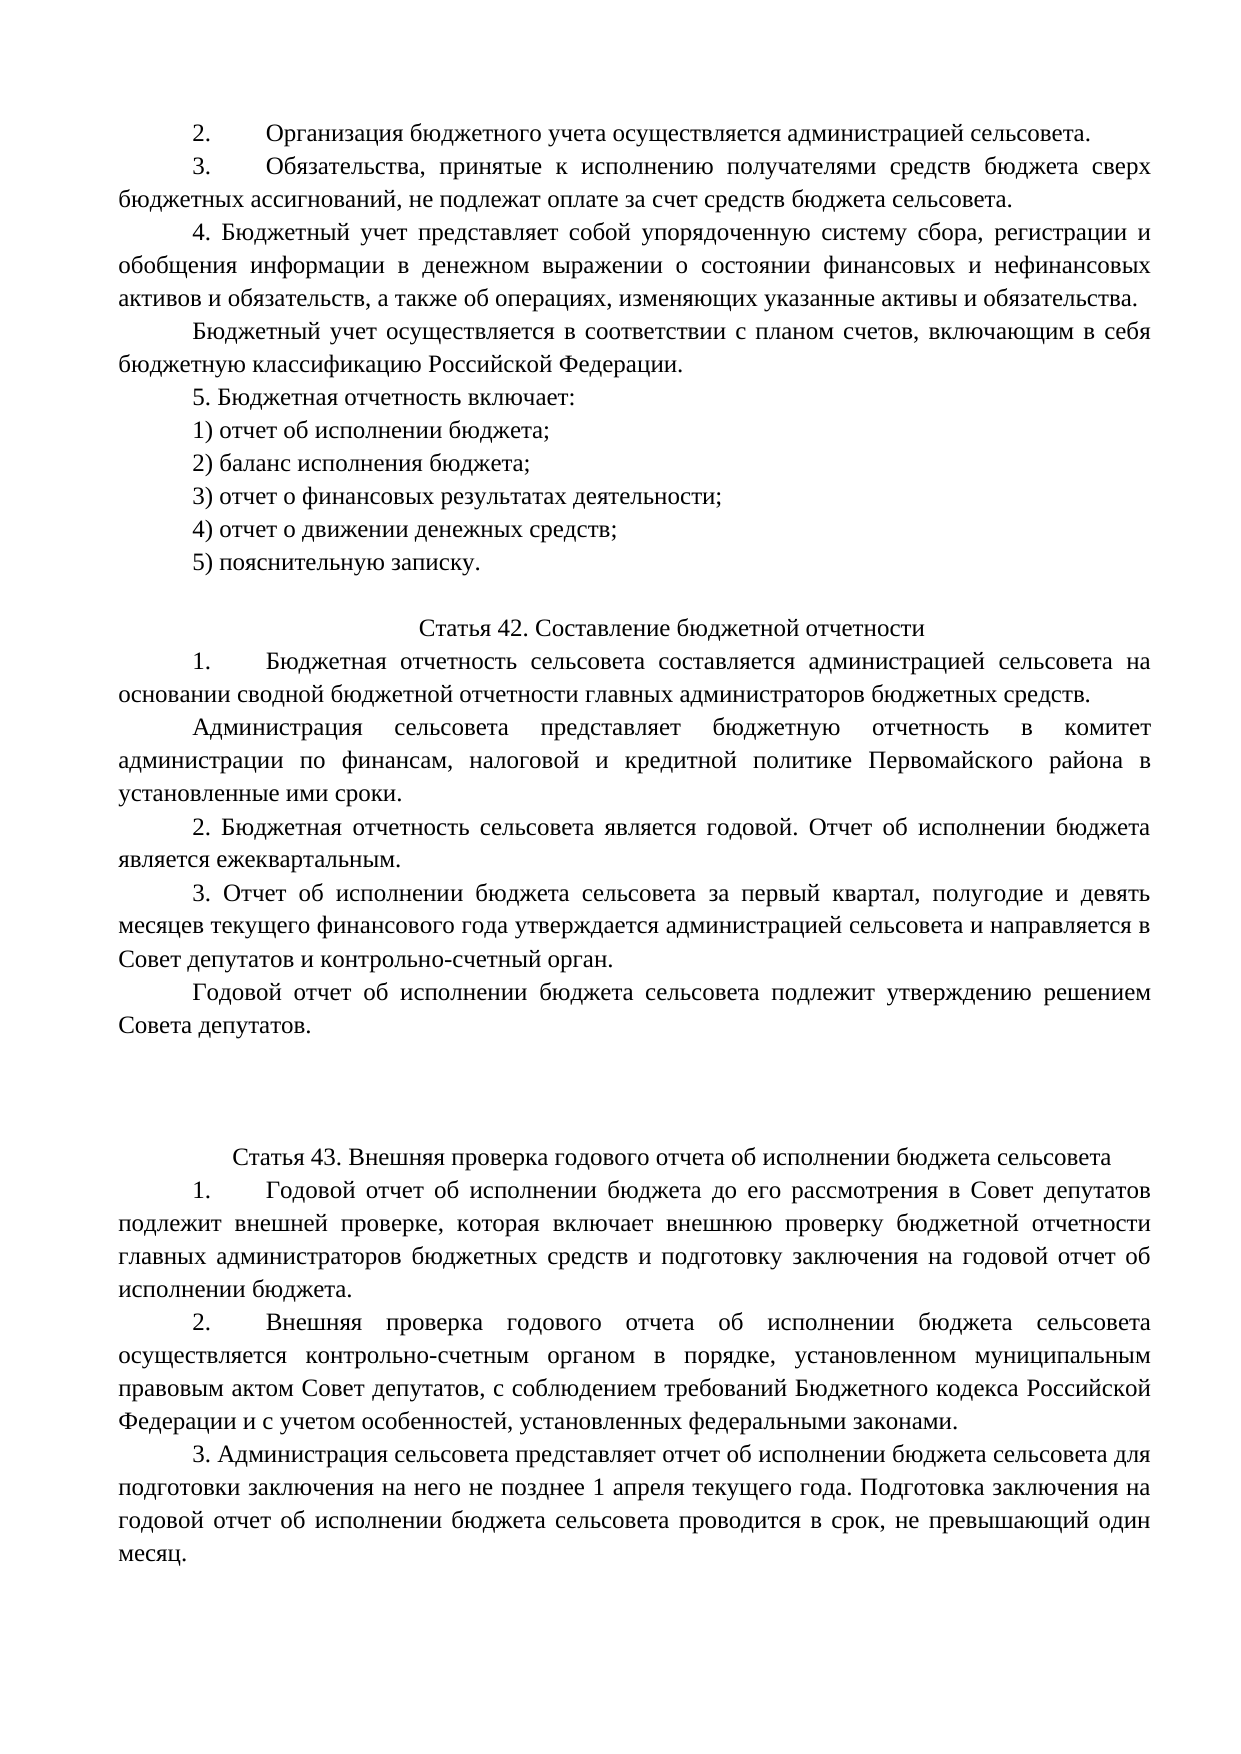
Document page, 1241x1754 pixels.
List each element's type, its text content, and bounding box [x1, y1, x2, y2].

text 2. Внешняя проверка годового отчета об исполнении бюджета сельсовета осуществляется контрольно-счетным органом в порядке, установленном муниципальным правовым актом Совет депутатов, с соблюдением требований Бюджетного кодекса Российской Федерации и с учетом особенностей, установленных федеральными законами. [118, 1307, 1152, 1435]
text 2. Организация бюджетного учета осуществляется администрацией сельсовета. [118, 118, 1152, 147]
text 5. Бюджетная отчетность включает: [118, 382, 1152, 411]
text Годовой отчет об исполнении бюджета сельсовета подлежит утверждению решением Совета депутатов. [118, 977, 1152, 1038]
text 1) отчет об исполнении бюджета; [118, 415, 1152, 444]
text 4) отчет о движении денежных средств; [118, 514, 1152, 543]
text Статья 42. Составление бюджетной отчетности [118, 613, 1152, 642]
text Бюджетный учет осуществляется в соответствии с планом счетов, включающим в себя бюджетную классификацию Российской Федерации. [118, 316, 1152, 378]
text 3. Отчет об исполнении бюджета сельсовета за первый квартал, полугодие и девять месяцев текущего финансового года утверждается администрацией сельсовета и направляется в Совет депутатов и контрольно-счетный орган. [118, 878, 1152, 972]
text 1. Бюджетная отчетность сельсовета составляется администрацией сельсовета на основании сводной бюджетной отчетности главных администраторов бюджетных средств. [118, 646, 1152, 708]
text 1. Годовой отчет об исполнении бюджета до его рассмотрения в Совет депутатов подлежит внешней проверке, которая включает внешнюю проверку бюджетной отчетности главных администраторов бюджетных средств и подготовку заключения на годовой отчет об исполнении бюджета. [118, 1175, 1152, 1303]
text 5) пояснительную записку. [118, 547, 1152, 576]
text 4. Бюджетный учет представляет собой упорядоченную систему сбора, регистрации и обобщения информации в денежном выражении о состоянии финансовых и нефинансовых активов и обязательств, а также об операциях, изменяющих указанные активы и обязательства. [118, 217, 1152, 312]
text 3. Администрация сельсовета представляет отчет об исполнении бюджета сельсовета для подготовки заключения на него не позднее 1 апреля текущего года. Подготовка заключения на годовой отчет об исполнении бюджета сельсовета проводится в срок, не превышающий один месяц. [118, 1439, 1152, 1567]
text Администрация сельсовета представляет бюджетную отчетность в комитет администрации по финансам, налоговой и кредитной политике Первомайского района в установленные ими сроки. [118, 712, 1152, 807]
text Статья 43. Внешняя проверка годового отчета об исполнении бюджета сельсовета [118, 1142, 1152, 1171]
text 2) баланс исполнения бюджета; [118, 448, 1152, 477]
text 3. Обязательства, принятые к исполнению получателями средств бюджета сверх бюджетных ассигнований, не подлежат оплате за счет средств бюджета сельсовета. [118, 151, 1152, 213]
text 2. Бюджетная отчетность сельсовета является годовой. Отчет об исполнении бюджета является ежеквартальным. [118, 812, 1152, 873]
text 3) отчет о финансовых результатах деятельности; [118, 481, 1152, 510]
